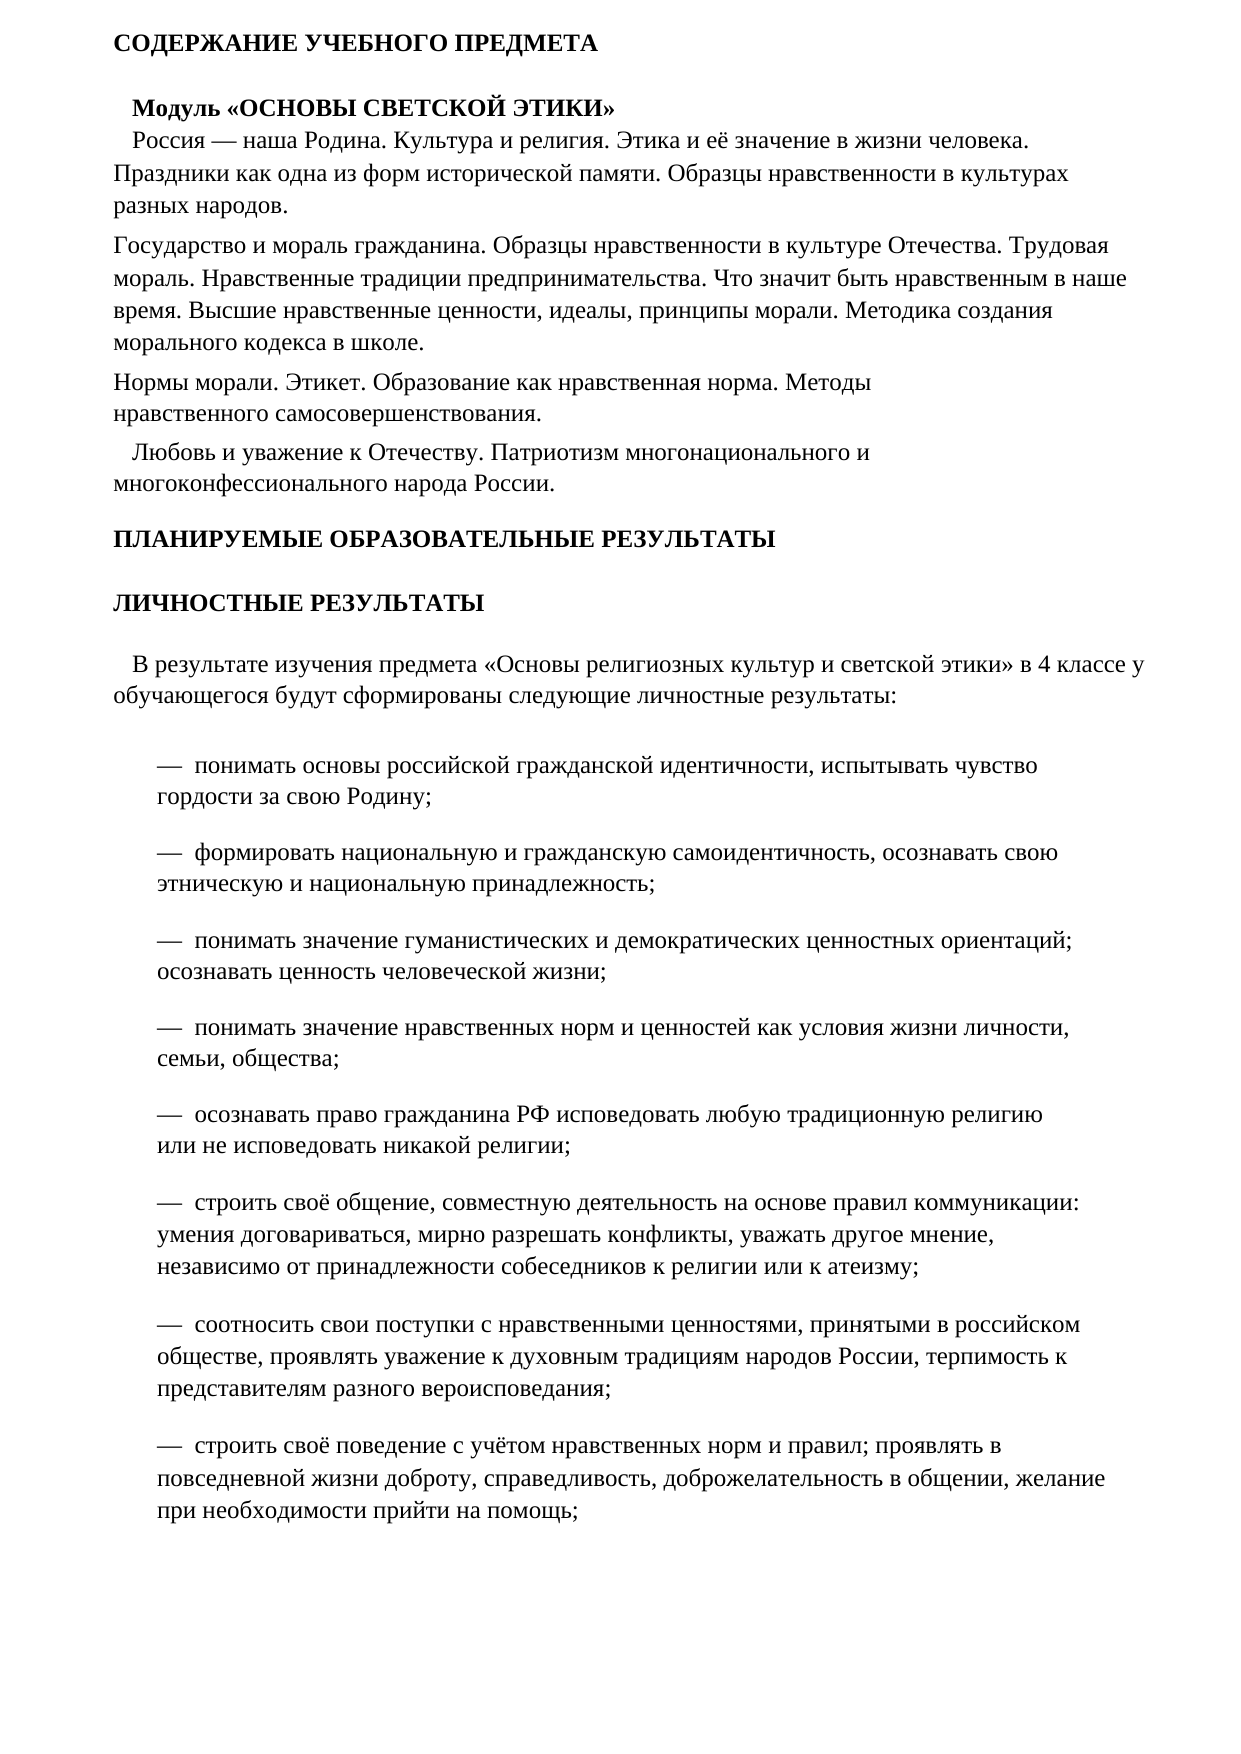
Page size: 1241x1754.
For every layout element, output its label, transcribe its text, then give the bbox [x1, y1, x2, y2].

text В результате изучения предмета «Основы религиозных культур и светской этики» в 4 классе у обучающегося будут сформированы следующие личностные результаты: [113, 649, 1163, 709]
text Модуль «ОСНОВЫ СВЕТСКОЙ ЭТИКИ» Россия — наша Родина. Культура и религия. Этика и её значение в жизни человека. Праздники как одна из форм исторической памяти. Образцы нравственности в культурах разных народов. [113, 93, 1148, 219]
text — понимать основы российской гражданской идентичности, испытывать чувство гордости за свою Родину; [157, 750, 1118, 810]
text — осознавать право гражданина РФ исповедовать любую традиционную религию или не исповедовать никакой ре​лигии; [157, 1099, 1073, 1159]
text ЛИЧНОСТНЫЕ РЕЗУЛЬТАТЫ [113, 589, 1163, 617]
text СОДЕРЖАНИЕ УЧЕБНОГО ПРЕДМЕТА [113, 30, 1163, 57]
text — строить своё общение, совместную деятельность на основе правил коммуникации: умения договариваться, мирно разрешать конфликты, уважать другое мнение, независимо от принадлежности собеседников к религии или к атеизму; [157, 1187, 1118, 1280]
text — соотносить свои поступки с нравственными ценностями, принятыми в российском обществе, проявлять уважение к духовным традициям народов России, терпимость к представителям разного вероисповедания; [157, 1309, 1148, 1402]
text — строить своё поведение с учётом нравственных норм и правил; проявлять в повседневной жизни доброту, справедливость, доброжелательность в общении, желание при необходимости прийти на помощь; [157, 1431, 1118, 1524]
text ПЛАНИРУЕМЫЕ ОБРАЗОВАТЕЛЬНЫЕ РЕЗУЛЬТАТЫ [113, 526, 1163, 553]
text — формировать национальную и гражданскую самоидентичность, осознавать свою этническую и национальную принадлежность; [157, 837, 1148, 897]
text — понимать значение нравственных норм и ценностей как условия жизни личности, семьи, общества; [157, 1012, 1103, 1072]
text Государство и мораль гражданина. Образцы нравственности в культуре Отечества. Трудовая мораль. Нравственные традиции предпринимательства. Что значит быть нравственным в наше время. Высшие нравственные ценности, идеалы, принципы морали. Методика создания морального кодекса в школе. [113, 230, 1163, 356]
text Любовь и уважение к Отечеству. Патриотизм многонационального и многоконфессионального народа России. [113, 437, 1103, 497]
text Нормы морали. Этикет. Образование как нравственная норма. Методы нравственного самосовершенствования. [113, 367, 983, 427]
text — понимать значение гуманистических и демократических ценностных ориентаций; осознавать ценность человеческой жизни; [157, 925, 1148, 985]
